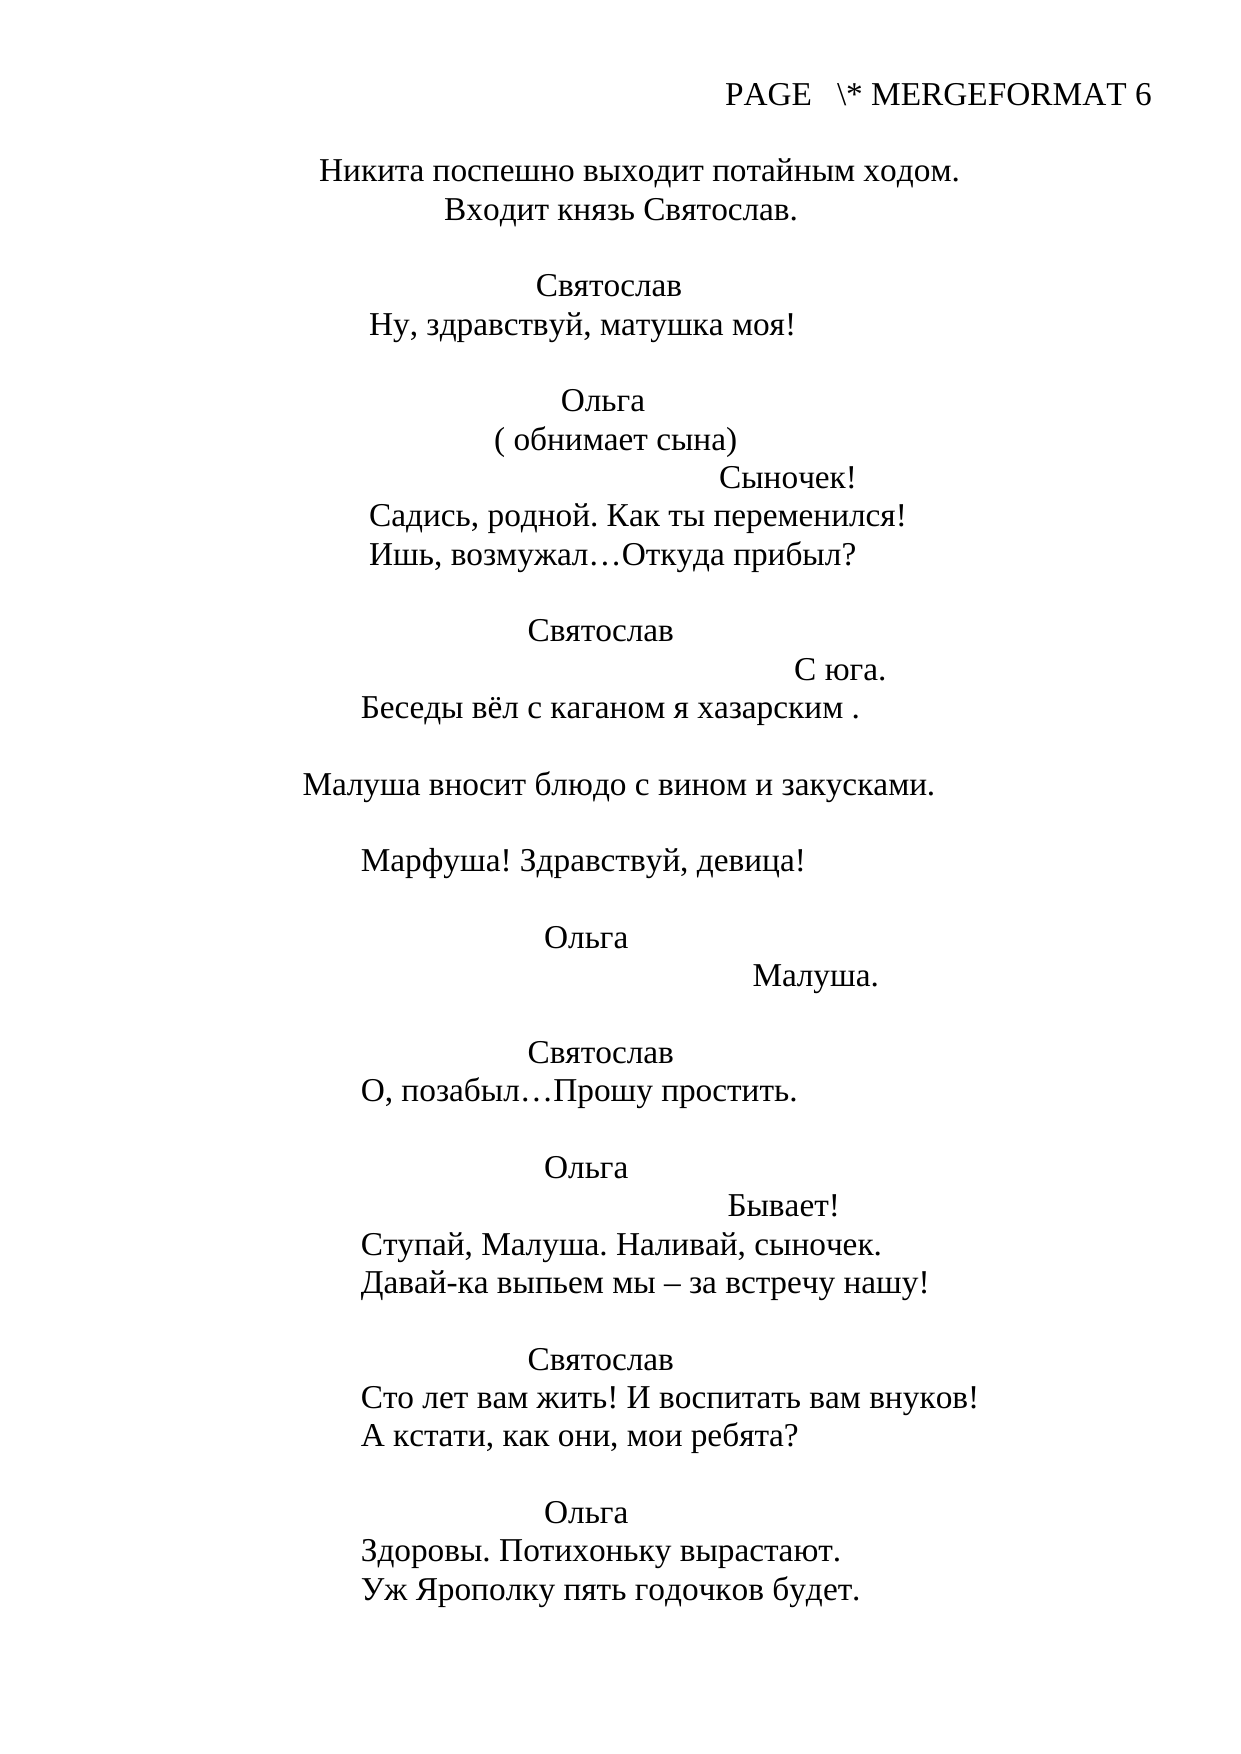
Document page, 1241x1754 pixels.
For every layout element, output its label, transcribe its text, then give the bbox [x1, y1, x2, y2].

text Ольга [177, 1492, 1152, 1530]
text Марфуша! Здравствуй, девица! [177, 840, 1152, 879]
text Бывает! [177, 1185, 1152, 1224]
text Здоровы. Потихоньку вырастают. [177, 1530, 1152, 1569]
text Входит князь Святослав. [177, 189, 1152, 227]
text Уж Ярополку пять годочков будет. [177, 1569, 1152, 1607]
text Ну, здравствуй, матушка моя! [177, 304, 1152, 342]
text Ольга [177, 380, 1152, 419]
text Ступай, Малуша. Наливай, сыночек. [177, 1224, 1152, 1262]
text Сто лет вам жить! И воспитать вам внуков! [177, 1377, 1152, 1415]
text Беседы вёл с каганом я хазарским . [177, 687, 1152, 725]
text Ольга [177, 917, 1152, 955]
text Малуша вносит блюдо с вином и закусками. [177, 764, 1152, 802]
text ( обнимает сына) [177, 419, 1152, 457]
text Малуша. [177, 955, 1152, 994]
text Давай-ка выпьем мы – за встречу нашу! [177, 1262, 1152, 1300]
text Садись, родной. Как ты переменился! [177, 495, 1152, 534]
text С юга. [177, 649, 1152, 687]
text Святослав [177, 1032, 1152, 1070]
text Ольга [177, 1147, 1152, 1185]
text Сыночек! [177, 457, 1152, 495]
text Никита поспешно выходит потайным ходом. [177, 150, 1152, 189]
text Святослав [177, 265, 1152, 304]
text О, позабыл…Прошу простить. [177, 1070, 1152, 1109]
text А кстати, как они, мои ребята? [177, 1415, 1152, 1454]
text Святослав [177, 610, 1152, 649]
text Святослав [177, 1339, 1152, 1377]
text Ишь, возмужал…Откуда прибыл? [177, 534, 1152, 572]
